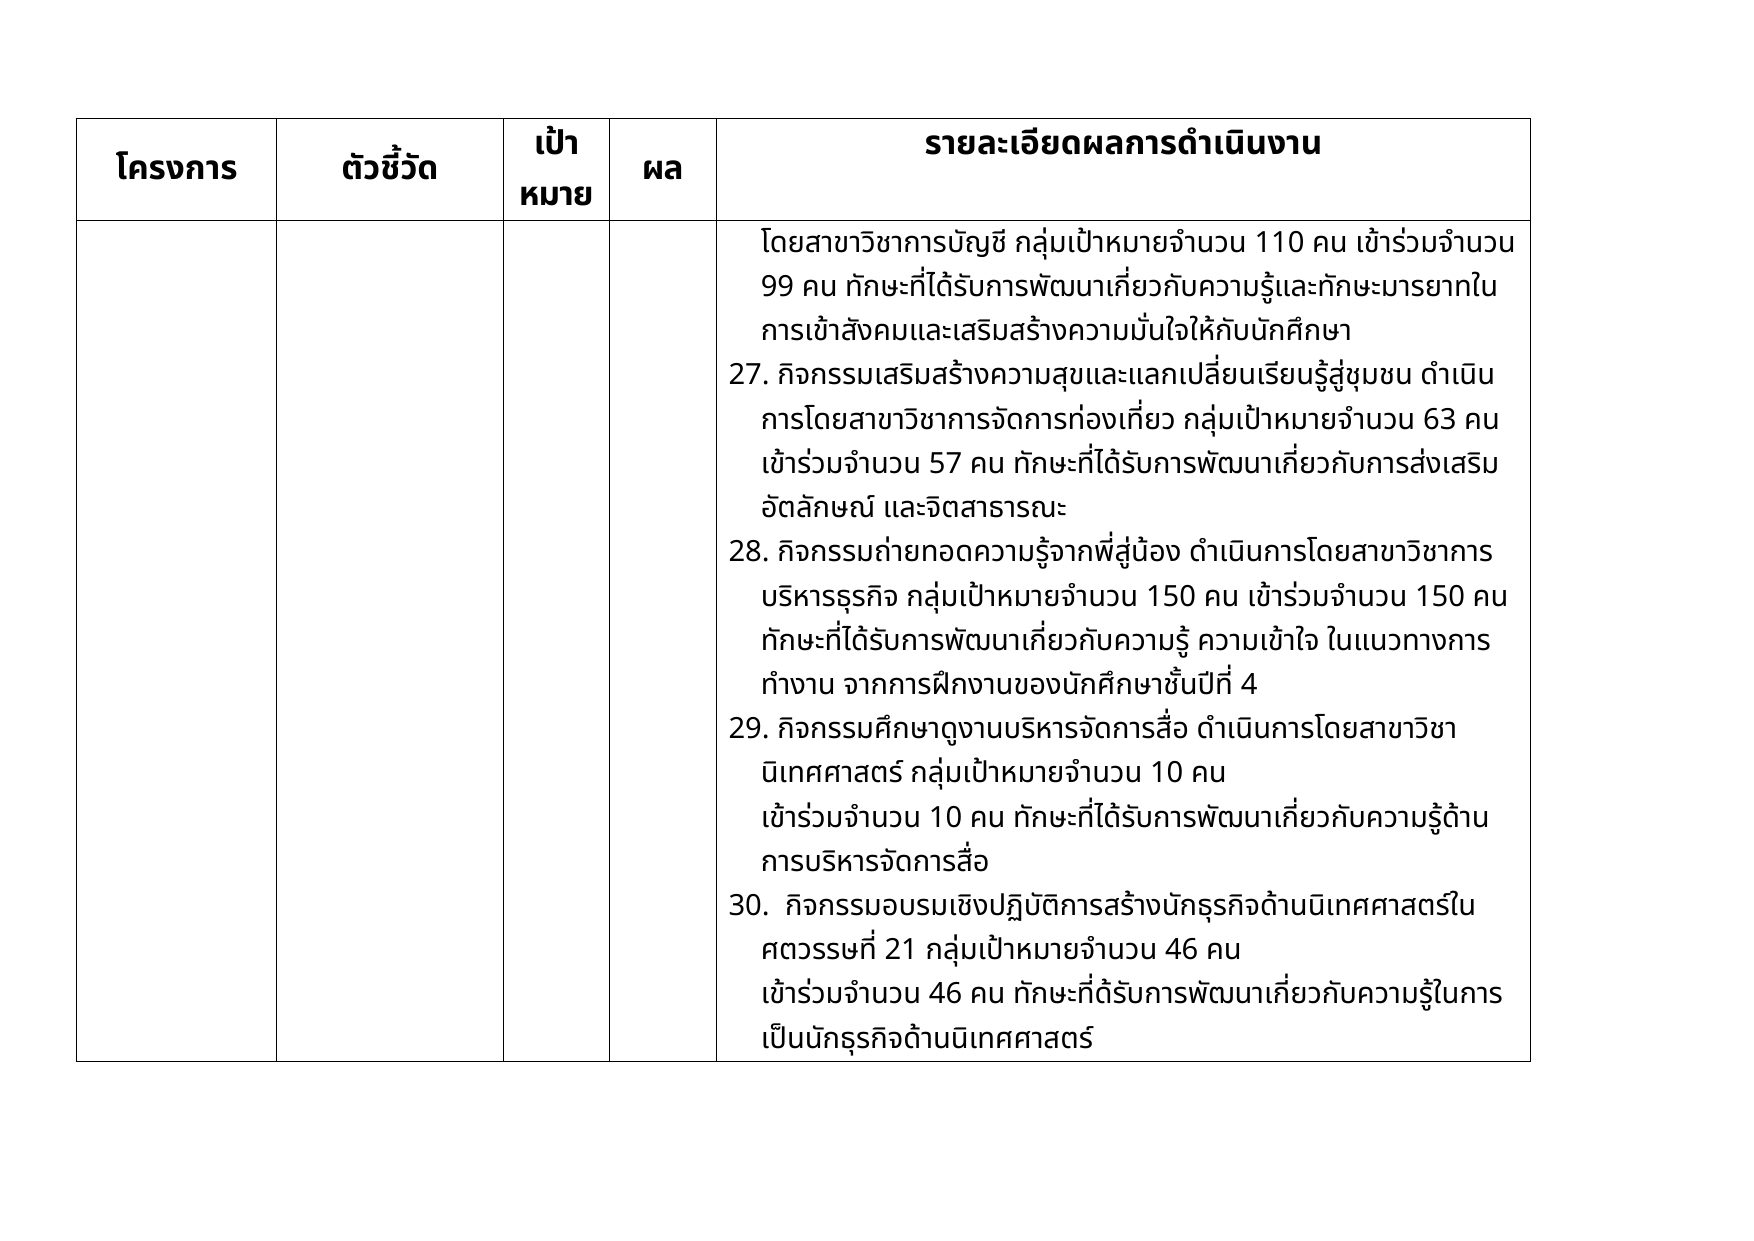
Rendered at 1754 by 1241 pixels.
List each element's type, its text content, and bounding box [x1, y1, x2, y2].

table_header ผล [610, 119, 716, 220]
table_cell [77, 221, 276, 1061]
table_header โครงการ [77, 119, 276, 220]
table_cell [717, 221, 1530, 1061]
table_header รายละเอียดผลการดำเนินงาน [717, 119, 1530, 220]
table_cell [504, 221, 609, 1061]
table_cell [610, 221, 716, 1061]
table_header เป้าหมาย [504, 119, 609, 220]
table_header ตัวชี้วัด [277, 119, 503, 220]
table_cell [277, 221, 503, 1061]
